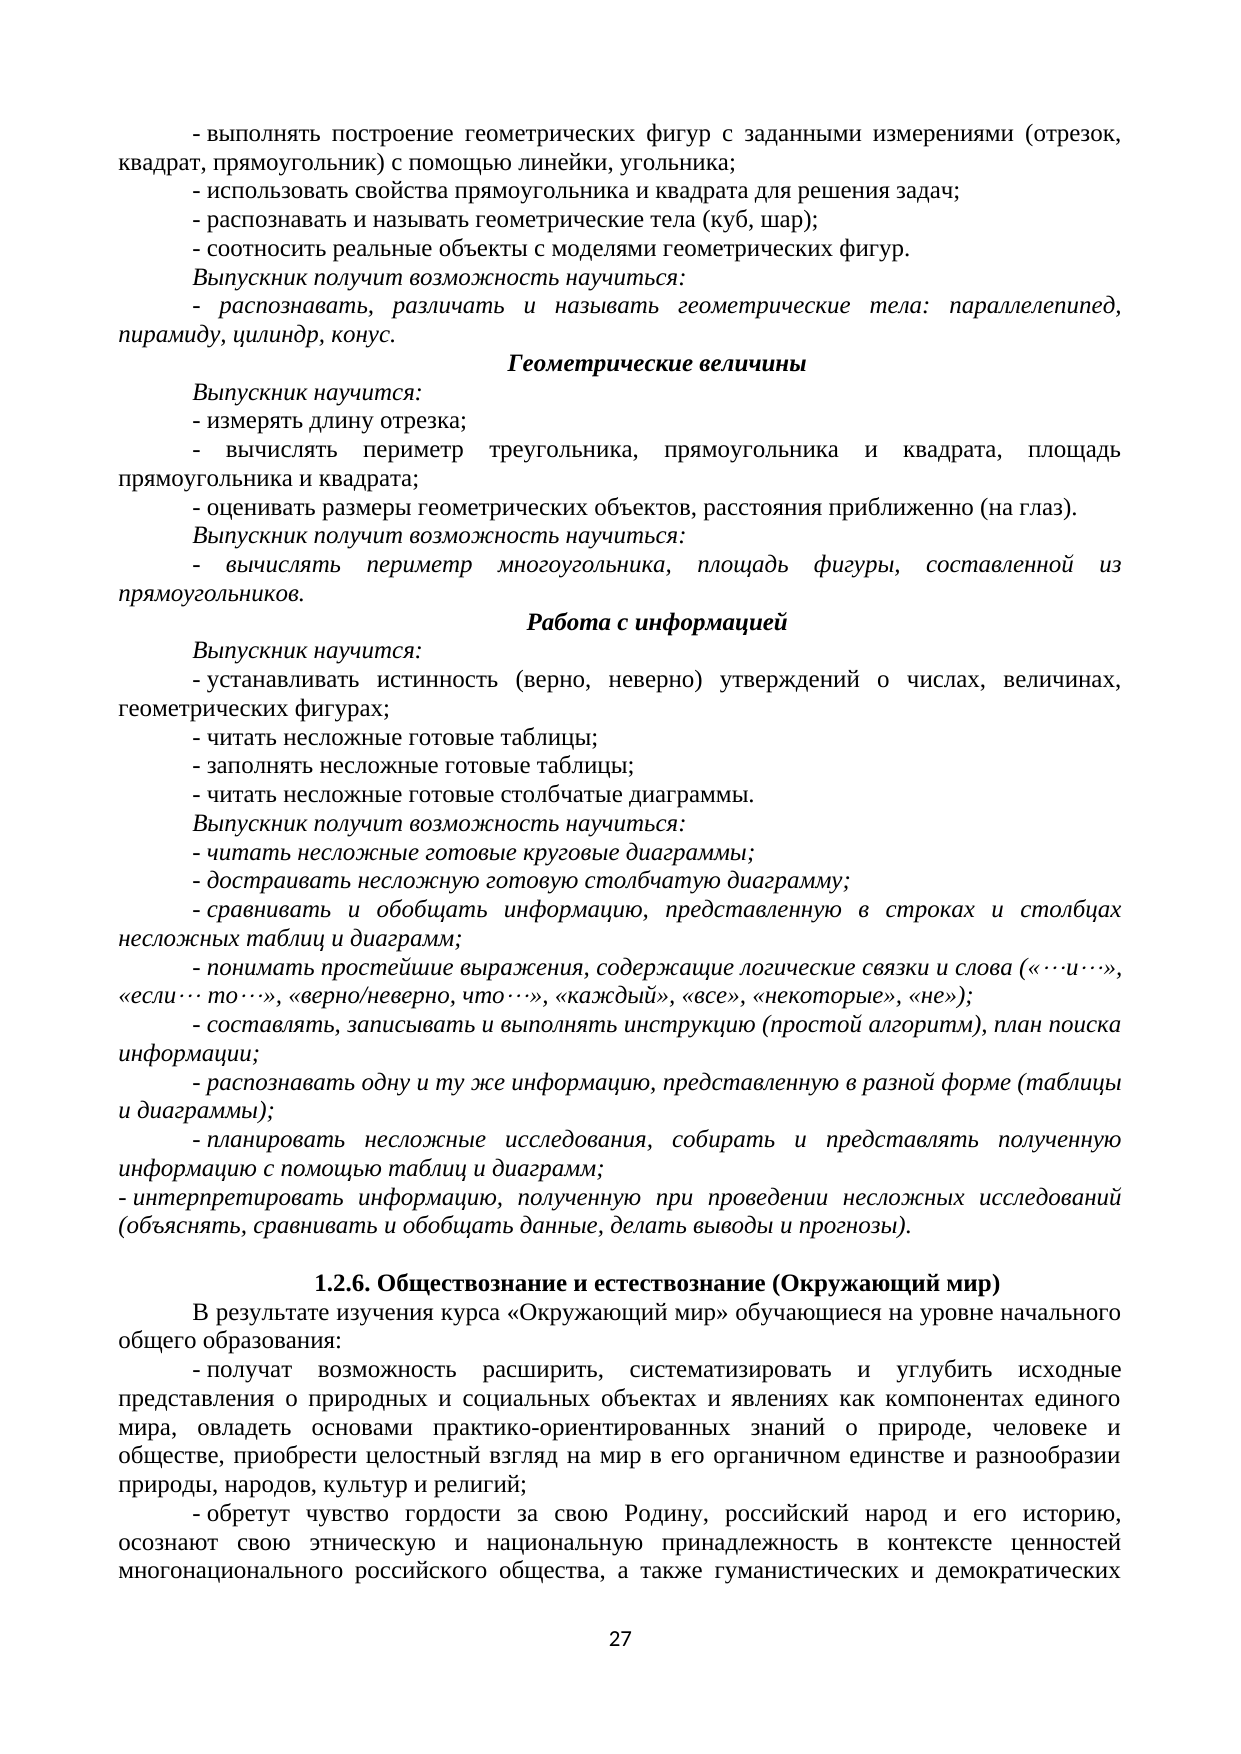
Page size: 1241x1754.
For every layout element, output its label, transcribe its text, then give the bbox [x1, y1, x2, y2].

text - использовать свойства прямоугольника и квадрата для решения задач; [118, 176, 1122, 204]
text Выпускник получит возможность научиться: [118, 262, 1122, 291]
text Выпускник научится: [118, 377, 1122, 406]
text В результате изучения курса «Окружающий мир» обучающиеся на уровне начального общего образования: [118, 1297, 1122, 1354]
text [118, 1498, 1122, 1584]
text - оценивать размеры геометрических объектов, расстояния приближенно (на глаз). [118, 492, 1122, 521]
text - измерять длину отрезка; [118, 406, 1122, 434]
text - распознавать, различать и называть геометрические тела: параллелепипед, пирамиду, цилиндр, конус. [118, 291, 1122, 348]
text Выпускник научится: [118, 636, 1122, 664]
text Выпускник получит возможность научиться: [118, 808, 1122, 837]
subtitle 1.2.6. Обществознание и естествознание (Окружающий мир) [118, 1268, 1122, 1297]
text - достраивать несложную готовую столбчатую диаграмму; [118, 866, 1122, 894]
text - заполнять несложные готовые таблицы; [118, 751, 1122, 779]
text - распознавать и называть геометрические тела (куб, шар); [118, 204, 1122, 233]
text Геометрические величины [118, 348, 1122, 377]
text - читать несложные готовые столбчатые диаграммы. [118, 779, 1122, 808]
text Выпускник получит возможность научиться: [118, 521, 1122, 549]
text - сравнивать и обобщать информацию, представленную в строках и столбцах несложных таблиц и диаграмм; [118, 894, 1122, 952]
text - читать несложные готовые круговые диаграммы; [118, 837, 1122, 866]
text - выполнять построение геометрических фигур с заданными измерениями (отрезок, квадрат, прямоугольник) с помощью линейки, угольника; [118, 118, 1122, 176]
text - понимать простейшие выражения, содержащие логические связки и слова («и», «если то», «верно/неверно, что», «каждый», «все», «некоторые», «не»); [118, 952, 1122, 1009]
text - распознавать одну и ту же информацию, представленную в разной форме (таблицы и диаграммы); [118, 1067, 1122, 1124]
text - вычислять периметр многоугольника, площадь фигуры, составленной из прямоугольников. [118, 549, 1122, 607]
text - читать несложные готовые таблицы; [118, 722, 1122, 751]
text - планировать несложные исследования, собирать и представлять полученную информацию с помощью таблиц и диаграмм; [118, 1124, 1122, 1182]
text Работа с информацией [118, 607, 1122, 636]
text - составлять, записывать и выполнять инструкцию (простой алгоритм), план поиска информации; [118, 1009, 1122, 1067]
text - интерпретировать информацию, полученную при проведении несложных исследований (объяснять, сравнивать и обобщать данные, делать выводы и прогнозы). [118, 1182, 1122, 1239]
text - получат возможность расширить, систематизировать и углубить исходные представления о природных и социальных объектах и явлениях как компонентах единого мира, овладеть основами практико-ориентированных знаний о природе, человеке и обществе, приобрести целостный взгляд на мир в его органичном единстве и разнообразии природы, народов, культур и религий; [118, 1354, 1122, 1498]
text - соотносить реальные объекты с моделями геометрических фигур. [118, 233, 1122, 262]
text - устанавливать истинность (верно, неверно) утверждений о числах, величинах, геометрических фигурах; [118, 664, 1122, 722]
text - вычислять периметр треугольника, прямоугольника и квадрата, площадь прямоугольника и квадрата; [118, 434, 1122, 492]
